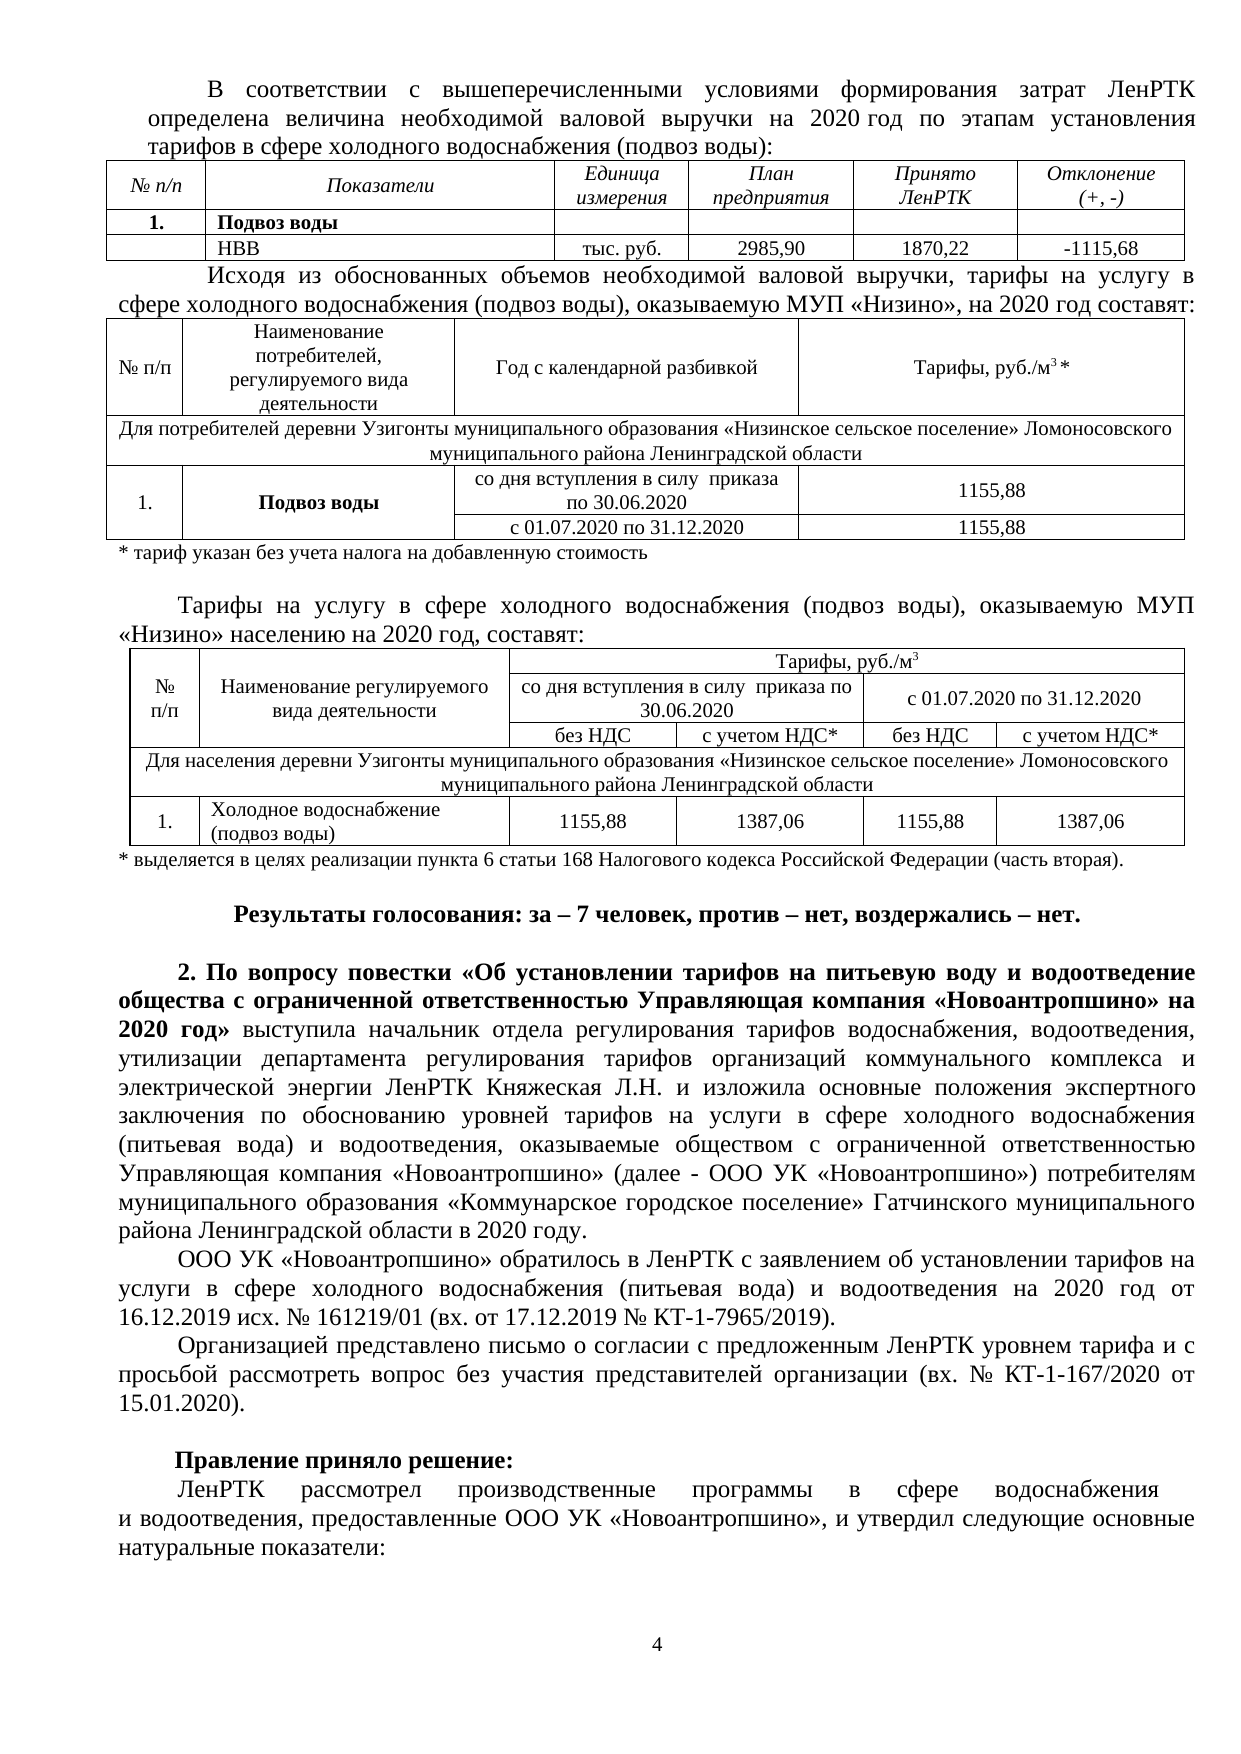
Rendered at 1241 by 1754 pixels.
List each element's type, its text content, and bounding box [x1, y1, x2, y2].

table_cell -1115,68 [1018, 235, 1184, 259]
table_header Наименование регулируемого вида деятельности [200, 649, 509, 747]
table_header Отклонение (+, -) [1018, 161, 1184, 209]
text * выделяется в целях реализации пункта 6 статьи 168 Налогового кодекса Российской Федерации (часть вторая). [118, 846, 1196, 871]
text Исходя из обоснованных объемов необходимой валовой выручки, тарифы на услугу в сфере холодного водоснабжения (подвоз воды), оказываемую МУП «Низино», на 2020 год составят: [118, 261, 1196, 318]
table_cell [854, 210, 1017, 234]
table_header Наименование потребителей, регулируемого вида деятельности [183, 319, 454, 415]
table_cell Для потребителей деревни Узигонты муниципального образования «Низинское сельское поселение» Ломоносовского муниципального района Ленинградской области [107, 416, 1184, 464]
table_cell без НДС [510, 723, 676, 747]
table_cell [555, 210, 688, 234]
table_header № п/п [107, 161, 205, 209]
table_header Единица измерения [555, 161, 688, 209]
table_header Тарифы, руб./м3 [510, 649, 1184, 673]
table_cell 1870,22 [854, 235, 1017, 259]
table_header План предприятия [689, 161, 853, 209]
table_cell НВВ [206, 235, 554, 259]
table_cell 1155,88 [799, 466, 1184, 514]
table_header № п/п [131, 649, 199, 747]
table_cell 1155,88 [799, 515, 1184, 539]
table_cell 1. [107, 210, 205, 234]
table_cell 1387,06 [677, 797, 863, 845]
table_cell 1387,06 [997, 797, 1184, 845]
text ЛенРТК рассмотрел производственные программы в сфере водоснабжения и водоотведения, предоставленные ООО УК «Новоантропшино», и утвердил следующие основные натуральные показатели: [118, 1474, 1196, 1561]
table_cell 1. [107, 466, 182, 539]
table_cell [107, 235, 205, 259]
text 2. По вопросу повестки «Об установлении тарифов на питьевую воду и водоотведение общества с ограниченной ответственностью Управляющая компания «Новоантропшино» на 2020 год» выступила начальник отдела регулирования тарифов водоснабжения, водоотведения, утилизации департамента регулирования тарифов организаций коммунального комплекса и электрической энергии ЛенРТК Княжеская Л.Н. и изложила основные положения экспертного заключения по обоснованию уровней тарифов на услуги в сфере холодного водоснабжения (питьевая вода) и водоотведения, оказываемые обществом с ограниченной ответственностью Управляющая компания «Новоантропшино» (далее - ООО УК «Новоантропшино») потребителям муниципального образования «Коммунарское городское поселение» Гатчинского муниципального района Ленинградской области в 2020 году. [118, 957, 1196, 1244]
table_cell со дня вступления в силу приказа по 30.06.2020 [510, 674, 863, 722]
table_cell Холодное водоснабжение (подвоз воды) [200, 797, 509, 845]
table_cell без НДС [864, 723, 996, 747]
table_cell со дня вступления в силу приказа по 30.06.2020 [455, 466, 798, 514]
table_header № п/п [107, 319, 182, 415]
table_cell 1. [131, 797, 199, 845]
text В соответствии с вышеперечисленными условиями формирования затрат ЛенРТК определена величина необходимой валовой выручки на 2020 год по этапам установления тарифов в сфере холодного водоснабжения (подвоз воды): [148, 74, 1196, 160]
table_cell с учетом НДС* [677, 723, 863, 747]
table_cell с учетом НДС* [997, 723, 1184, 747]
table_cell Для населения деревни Узигонты муниципального образования «Низинское сельское поселение» Ломоносовского муниципального района Ленинградской области [131, 748, 1184, 796]
text Правление приняло решение: [118, 1446, 1196, 1474]
table_cell Подвоз воды [206, 210, 554, 234]
text ООО УК «Новоантропшино» обратилось в ЛенРТК с заявлением об установлении тарифов на услуги в сфере холодного водоснабжения (питьевая вода) и водоотведения на 2020 год от 16.12.2019 исх. № 161219/01 (вх. от 17.12.2019 № КТ-1-7965/2019). [118, 1244, 1196, 1331]
table_header Показатели [206, 161, 554, 209]
text * тариф указан без учета налога на добавленную стоимость [118, 540, 1196, 564]
table_cell [1018, 210, 1184, 234]
text Результаты голосования: за – 7 человек, против – нет, воздержались – нет. [118, 899, 1196, 928]
table_cell Подвоз воды [183, 466, 454, 539]
table_header Тарифы, руб./м3 * [799, 319, 1184, 415]
table_cell 1155,88 [864, 797, 996, 845]
text Организацией представлено письмо о согласии с предложенным ЛенРТК уровнем тарифа и с просьбой рассмотреть вопрос без участия представителей организации (вх. № КТ-1-167/2020 от 15.01.2020). [118, 1331, 1196, 1417]
table_header Год с календарной разбивкой [455, 319, 798, 415]
table_cell с 01.07.2020 по 31.12.2020 [455, 515, 798, 539]
table_cell тыс. руб. [555, 235, 688, 259]
table_header Принято ЛенРТК [854, 161, 1017, 209]
table_cell [689, 210, 853, 234]
table_cell 1155,88 [510, 797, 676, 845]
table_cell 2985,90 [689, 235, 853, 259]
text Тарифы на услугу в сфере холодного водоснабжения (подвоз воды), оказываемую МУП «Низино» населению на 2020 год, составят: [118, 590, 1196, 648]
table_cell с 01.07.2020 по 31.12.2020 [864, 674, 1184, 722]
